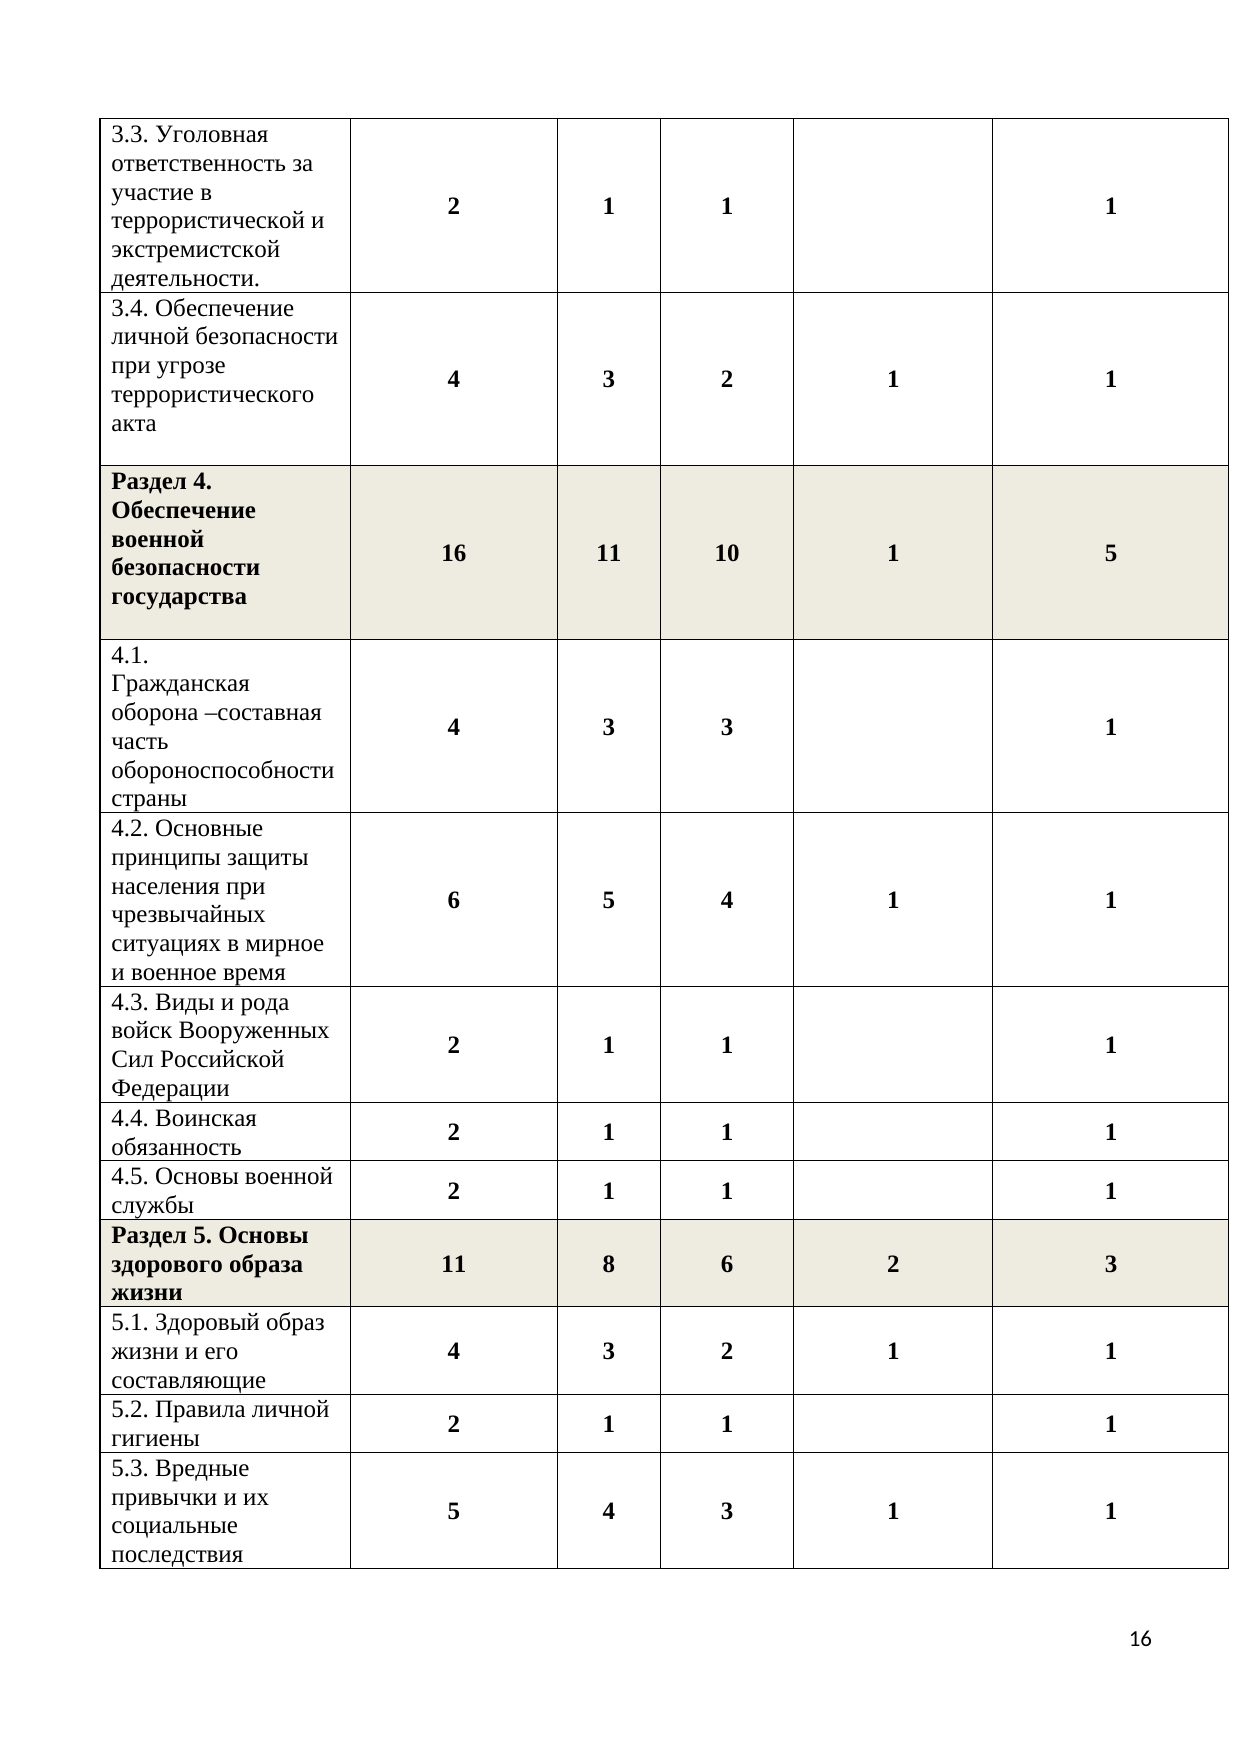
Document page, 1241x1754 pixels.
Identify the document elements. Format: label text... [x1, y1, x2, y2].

table_cell 2 [794, 1220, 992, 1306]
table_cell 1 [993, 1307, 1228, 1393]
table_cell 1 [661, 987, 793, 1102]
table_cell 2 [351, 1161, 557, 1219]
table_cell 5.1. Здоровый образ жизни и его составляющие [101, 1307, 350, 1393]
table_cell 1 [794, 813, 992, 986]
table_cell 4.2. Основные принципы защиты населения при чрезвычайных ситуациях в мирное и военное время [101, 813, 350, 986]
table_cell [794, 119, 992, 292]
table_cell 1 [558, 1103, 660, 1160]
table_cell 4.1. Гражданская оборона –составная часть обороноспособности страны [101, 640, 350, 812]
table_cell [794, 1395, 992, 1452]
table_cell 1 [661, 1395, 793, 1452]
table_cell 2 [351, 1395, 557, 1452]
table_cell 1 [993, 1103, 1228, 1160]
table_cell 4 [661, 813, 793, 986]
table_cell 3 [558, 1307, 660, 1393]
table_cell 4 [351, 640, 557, 812]
table_cell [794, 640, 992, 812]
table_cell 5 [351, 1453, 557, 1568]
table_cell 11 [351, 1220, 557, 1306]
table_cell 1 [993, 119, 1228, 292]
table_cell 1 [794, 466, 992, 639]
table_cell 3.3. Уголовная ответственность за участие в террористической и экстремистской деятельности. [101, 119, 350, 292]
table_cell 16 [351, 466, 557, 639]
table_cell 2 [351, 987, 557, 1102]
table_cell 1 [993, 293, 1228, 465]
table_cell 3 [558, 293, 660, 465]
table_cell 4.3. Виды и рода войск Вооруженных Сил Российской Федерации [101, 987, 350, 1102]
table_cell 2 [351, 1103, 557, 1160]
table_cell 1 [993, 640, 1228, 812]
table_cell 1 [993, 813, 1228, 986]
table_cell 1 [993, 1161, 1228, 1219]
table_cell 4.5. Основы военной службы [101, 1161, 350, 1219]
table_cell 1 [661, 1103, 793, 1160]
table_cell 5 [993, 466, 1228, 639]
table_cell 1 [661, 119, 793, 292]
table_cell 6 [661, 1220, 793, 1306]
table_cell 1 [558, 1395, 660, 1452]
table_cell 1 [993, 1395, 1228, 1452]
table_cell 2 [661, 1307, 793, 1393]
table_cell 4.4. Воинская обязанность [101, 1103, 350, 1160]
table_cell 5 [558, 813, 660, 986]
table_cell 2 [351, 119, 557, 292]
table_cell 1 [993, 1453, 1228, 1568]
table_cell 3 [558, 640, 660, 812]
table_cell 5.3. Вредные привычки и их социальные последствия [101, 1453, 350, 1568]
table_cell 1 [558, 1161, 660, 1219]
table_cell 3.4. Обеспечение личной безопасности при угрозе террористического акта [101, 293, 350, 465]
table_cell [794, 1161, 992, 1219]
table_cell Раздел 5. Основы здорового образа жизни [101, 1220, 350, 1306]
table_cell 2 [661, 293, 793, 465]
table_cell 1 [661, 1161, 793, 1219]
table_cell 1 [794, 1307, 992, 1393]
table_cell 10 [661, 466, 793, 639]
table_cell 3 [993, 1220, 1228, 1306]
table_cell 1 [993, 987, 1228, 1102]
table_cell [794, 987, 992, 1102]
table_cell 4 [558, 1453, 660, 1568]
table_cell 4 [351, 1307, 557, 1393]
table_cell 3 [661, 1453, 793, 1568]
table_cell Раздел 4. Обеспечение военной безопасности государства [101, 466, 350, 639]
table_cell 1 [794, 293, 992, 465]
table_cell 8 [558, 1220, 660, 1306]
table_cell 5.2. Правила личной гигиены [101, 1395, 350, 1452]
table_cell [794, 1103, 992, 1160]
table_cell 3 [661, 640, 793, 812]
table_cell 1 [794, 1453, 992, 1568]
table_cell 1 [558, 987, 660, 1102]
table_cell 1 [558, 119, 660, 292]
table_cell 6 [351, 813, 557, 986]
table_cell 11 [558, 466, 660, 639]
table_cell 4 [351, 293, 557, 465]
